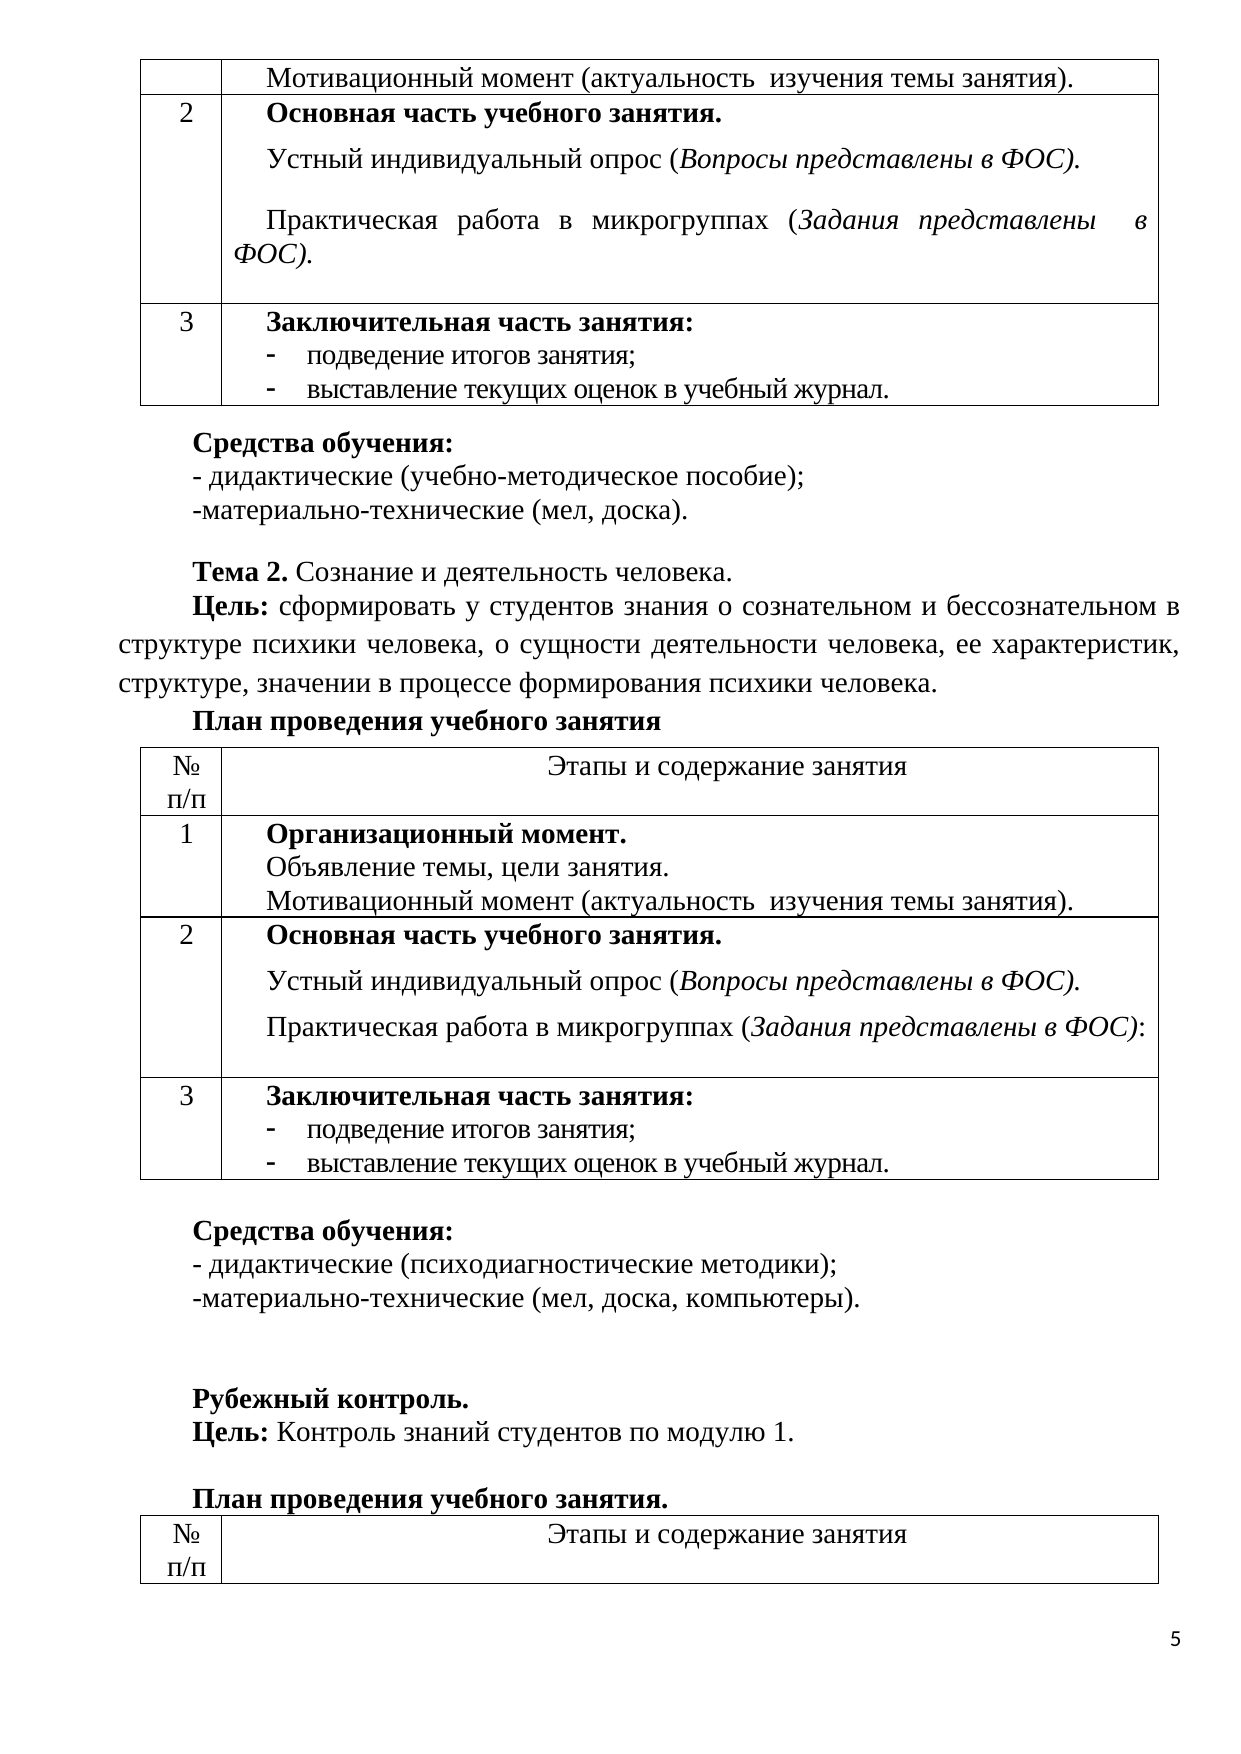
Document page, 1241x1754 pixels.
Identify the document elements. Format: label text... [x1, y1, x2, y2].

table_cell Основная часть учебного занятия. Устный индивидуальный опрос (Вопросы представлены в ФОС). Практическая работа в микрогруппах (Задания представлены в ФОС): [222, 918, 1158, 1077]
table_header № п/п [141, 748, 221, 815]
table_cell 3 [141, 1078, 221, 1178]
text Рубежный контроль. [118, 1381, 1181, 1414]
text - дидактические (психодиагностические методики); [118, 1247, 1181, 1280]
table_cell Заключительная часть занятия: подведение итогов занятия; выставление текущих оценок в учебный журнал. [222, 304, 1158, 405]
table_cell 3 [141, 304, 221, 405]
text Средства обучения: [118, 425, 1181, 458]
table_cell Организационный момент. Объявление темы, цели занятия. Мотивационный момент (актуальность изучения темы занятия). [222, 816, 1158, 916]
text Цель: сформировать у студентов знания о сознательном и бессознательном в структуре психики человека, о сущности деятельности человека, ее характеристик, структуре, значении в процессе формирования психики человека. [118, 588, 1181, 698]
text Средства обучения: [118, 1213, 1181, 1247]
table_cell Заключительная часть занятия: подведение итогов занятия; выставление текущих оценок в учебный журнал. [222, 1078, 1158, 1178]
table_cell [222, 60, 1158, 94]
text Тема 2. Сознание и деятельность человека. [118, 554, 1181, 588]
text Цель: Контроль знаний студентов по модулю 1. [118, 1414, 1181, 1448]
text - дидактические (учебно-методическое пособие); [118, 458, 1181, 492]
table_header № п/п [141, 1516, 221, 1583]
table_header Этапы и содержание занятия [222, 1516, 1158, 1583]
table_cell 2 [141, 918, 221, 1077]
table_cell 2 [141, 95, 221, 303]
table_cell 1 [141, 816, 221, 916]
table_cell Основная часть учебного занятия. Устный индивидуальный опрос (Вопросы представлены в ФОС). Практическая работа в микрогруппах (Задания представлены в ФОС). [222, 95, 1158, 303]
text План проведения учебного занятия. [118, 1481, 1181, 1515]
table_cell 1 [141, 60, 221, 94]
text -материально-технические (мел, доска). [118, 492, 1181, 526]
table_header Этапы и содержание занятия [222, 748, 1158, 815]
text -материально-технические (мел, доска, компьютеры). [118, 1280, 1181, 1314]
text План проведения учебного занятия [118, 703, 1181, 737]
